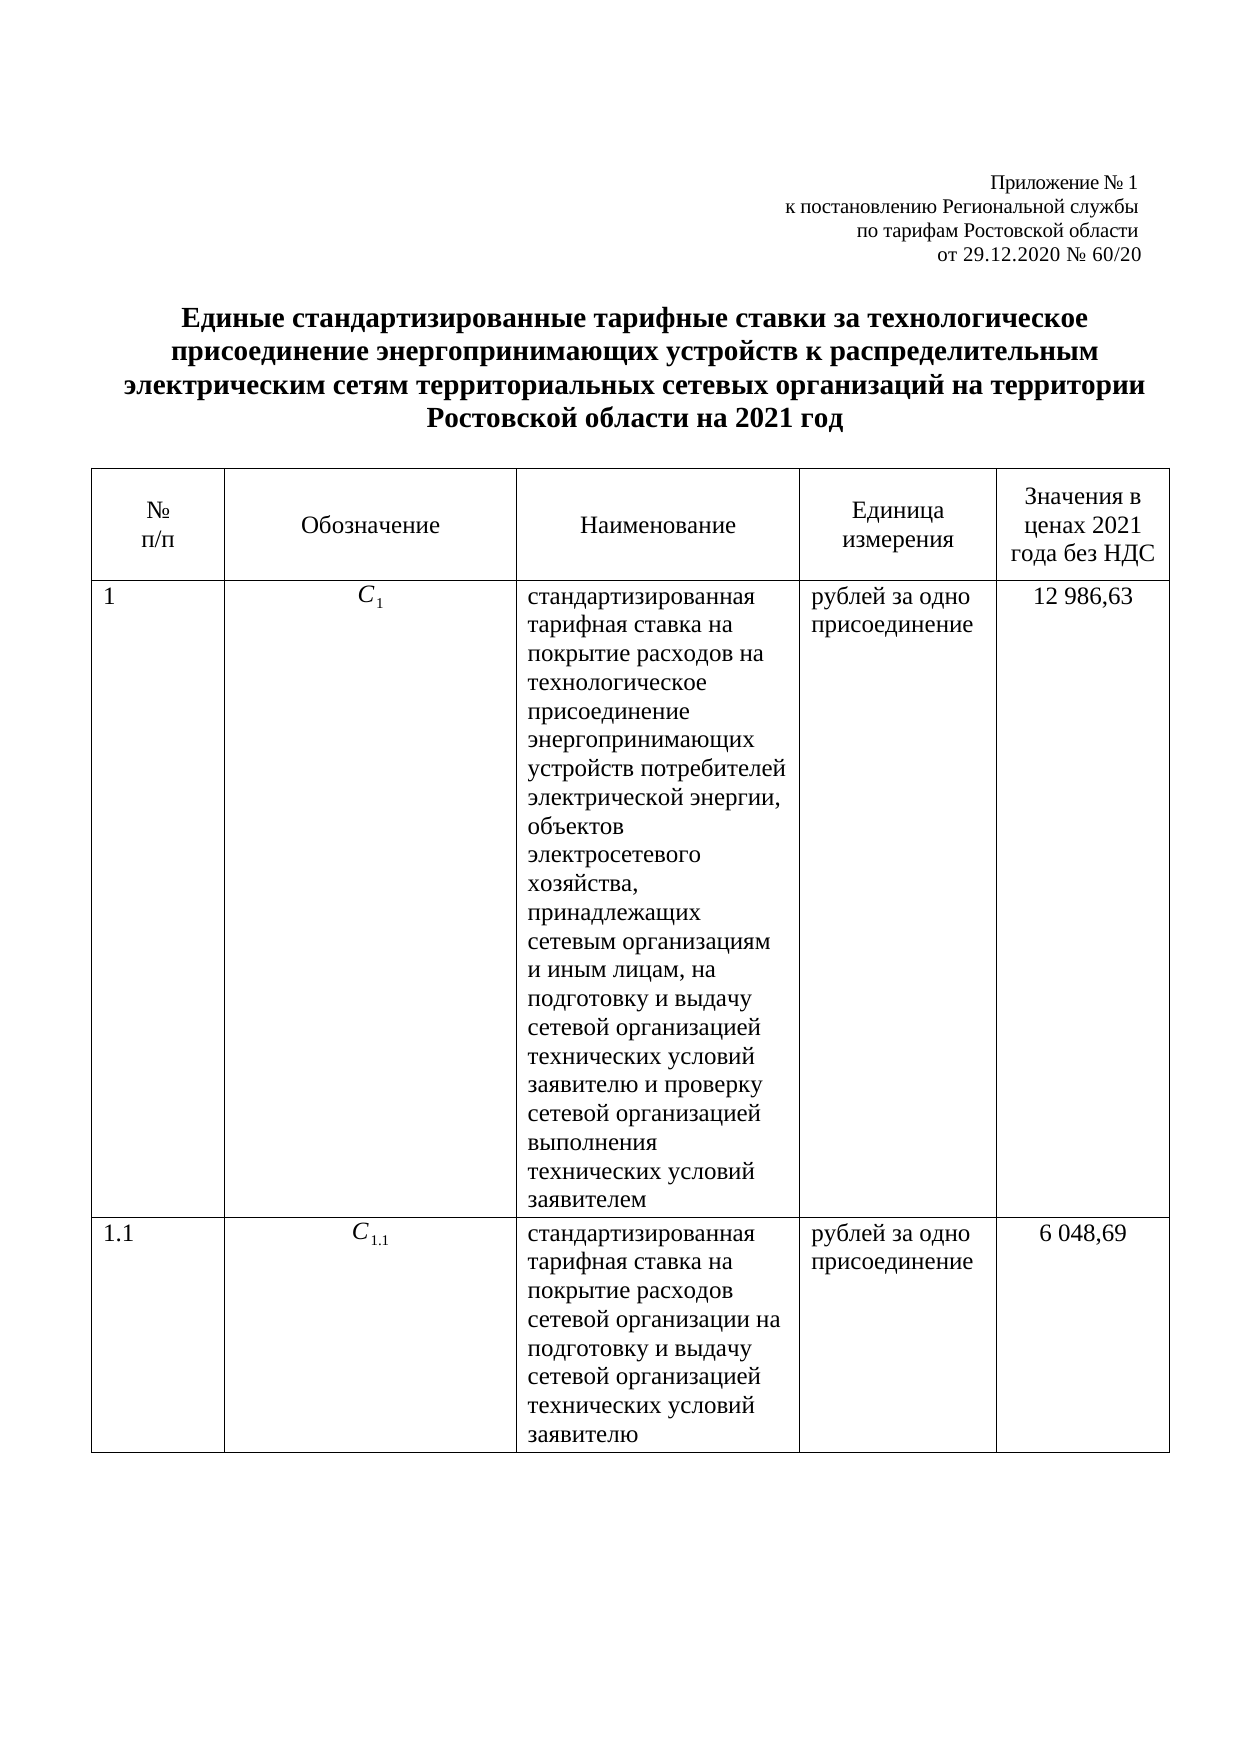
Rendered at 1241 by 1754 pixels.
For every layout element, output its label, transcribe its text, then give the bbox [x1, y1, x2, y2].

table_cell [225, 1218, 516, 1452]
table_header Значения в ценах 2021 года без НДС [997, 469, 1169, 580]
table_cell стандартизированная тарифная ставка на покрытие расходов на технологическое присоединение энергопринимающих устройств потребителей электрической энергии, объектов электросетевого хозяйства, принадлежащих сетевым организациям и иным лицам, на подготовку и выдачу сетевой организацией технических условий заявителю и проверку сетевой организацией выполнения технических условий заявителем [517, 581, 799, 1217]
table_cell рублей за одно присоединение [800, 581, 996, 1217]
table_cell [225, 581, 516, 1217]
table_cell 1.1 [92, 1218, 224, 1452]
text Единые стандартизированные тарифные ставки за технологическое присоединение энергопринимающих устройств к распределительным электрическим сетям территориальных сетевых организаций на территории Ростовской области на 2021 год [118, 300, 1152, 434]
table_header Единица измерения [800, 469, 996, 580]
table_header № п/п [92, 469, 224, 580]
table_cell стандартизированная тарифная ставка на покрытие расходов сетевой организации на подготовку и выдачу сетевой организацией технических условий заявителю [517, 1218, 799, 1452]
text к постановлению Региональной службы по тарифам Ростовской области [774, 194, 1138, 242]
table_header Наименование [517, 469, 799, 580]
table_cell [800, 1218, 996, 1452]
table_header Обозначение [225, 469, 516, 580]
text от 29.12.2020 № 60/20 [118, 242, 1142, 266]
table_cell 6 048,69 [997, 1218, 1169, 1452]
table_cell 12 986,63 [997, 581, 1169, 1217]
text Приложение № 1 [774, 171, 1138, 194]
table_cell 1 [92, 581, 224, 1217]
